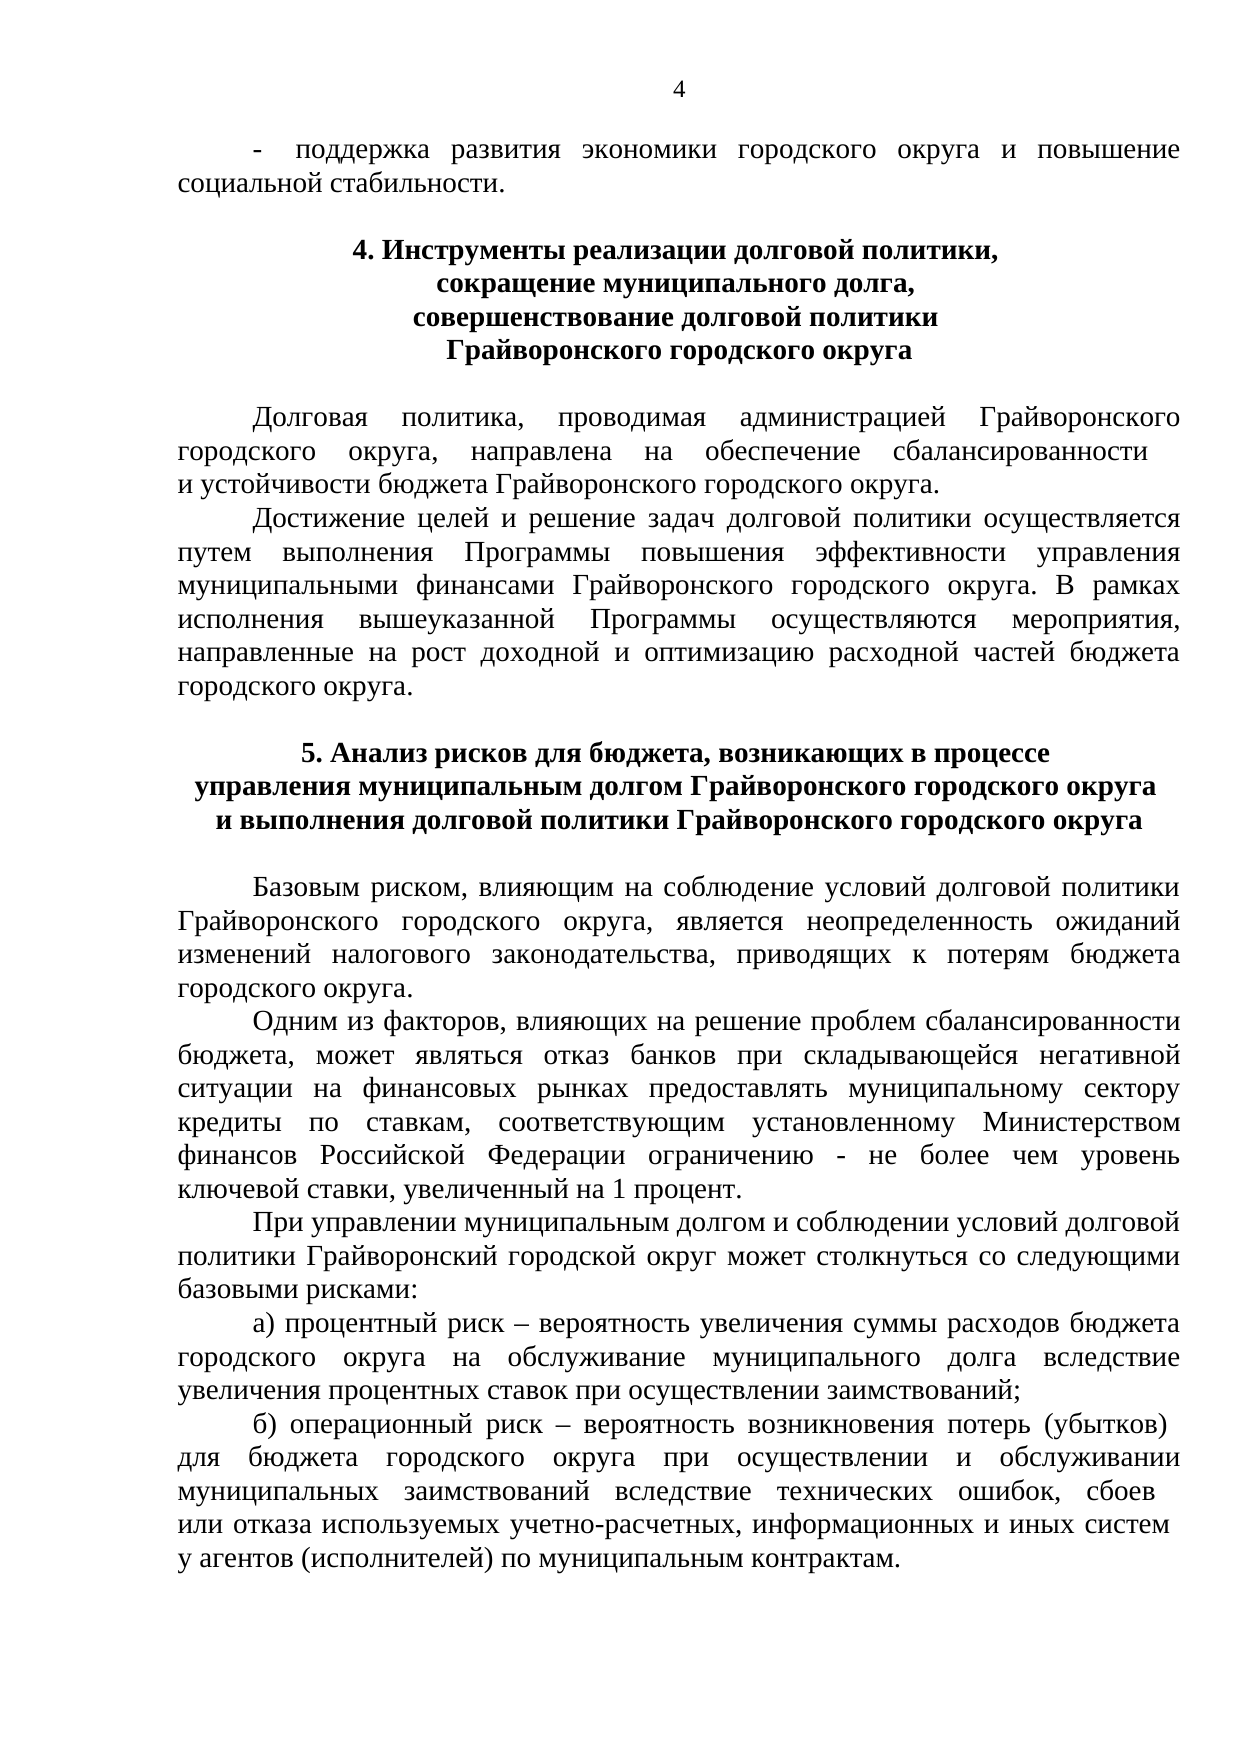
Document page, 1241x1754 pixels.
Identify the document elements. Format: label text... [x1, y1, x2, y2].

text При управлении муниципальным долгом и соблюдении условий долговой политики Грайворонский городской округ может столкнуться со следующими базовыми рисками: [177, 1204, 1181, 1305]
text Одним из факторов, влияющих на решение проблем сбалансированности бюджета, может являться отказ банков при складывающейся негативной ситуации на финансовых рынках предоставлять муниципальному сектору кредиты по ставкам, соответствующим установленному Министерством финансов Российской Федерации ограничению - не более чем уровень ключевой ставки, увеличенный на 1 процент. [177, 1003, 1181, 1204]
text - поддержка развития экономики городского округа и повышение социальной стабильности. [177, 131, 1181, 198]
text 5. Анализ рисков для бюджета, возникающих в процессе управления муниципальным долгом Грайворонского городского округа и выполнения долговой политики Грайворонского городского округа [177, 735, 1181, 836]
text а) процентный риск – вероятность увеличения суммы расходов бюджета городского округа на обслуживание муниципального долга вследствие увеличения процентных ставок при осуществлении заимствований; [177, 1305, 1181, 1406]
text б) операционный риск – вероятность возникновения потерь (убытков) для бюджета городского округа при осуществлении и обслуживании муниципальных заимствований вследствие технических ошибок, сбоев или отказа используемых учетно-расчетных, информационных и иных систем у агентов (исполнителей) по муниципальным контрактам. [177, 1406, 1181, 1573]
text Достижение целей и решение задач долговой политики осуществляется путем выполнения Программы повышения эффективности управления муниципальными финансами Грайворонского городского округа. В рамках исполнения вышеуказанной Программы осуществляются мероприятия, направленные на рост доходной и оптимизацию расходной частей бюджета городского округа. [177, 500, 1181, 701]
text 4. Инструменты реализации долговой политики, сокращение муниципального долга, совершенствование долговой политики Грайворонского городского округа [177, 232, 1181, 366]
text Долговая политика, проводимая администрацией Грайворонского городского округа, направлена на обеспечение сбалансированности и устойчивости бюджета Грайворонского городского округа. [177, 399, 1181, 500]
text Базовым риском, влияющим на соблюдение условий долговой политики Грайворонского городского округа, является неопределенность ожиданий изменений налогового законодательства, приводящих к потерям бюджета городского округа. [177, 869, 1181, 1003]
